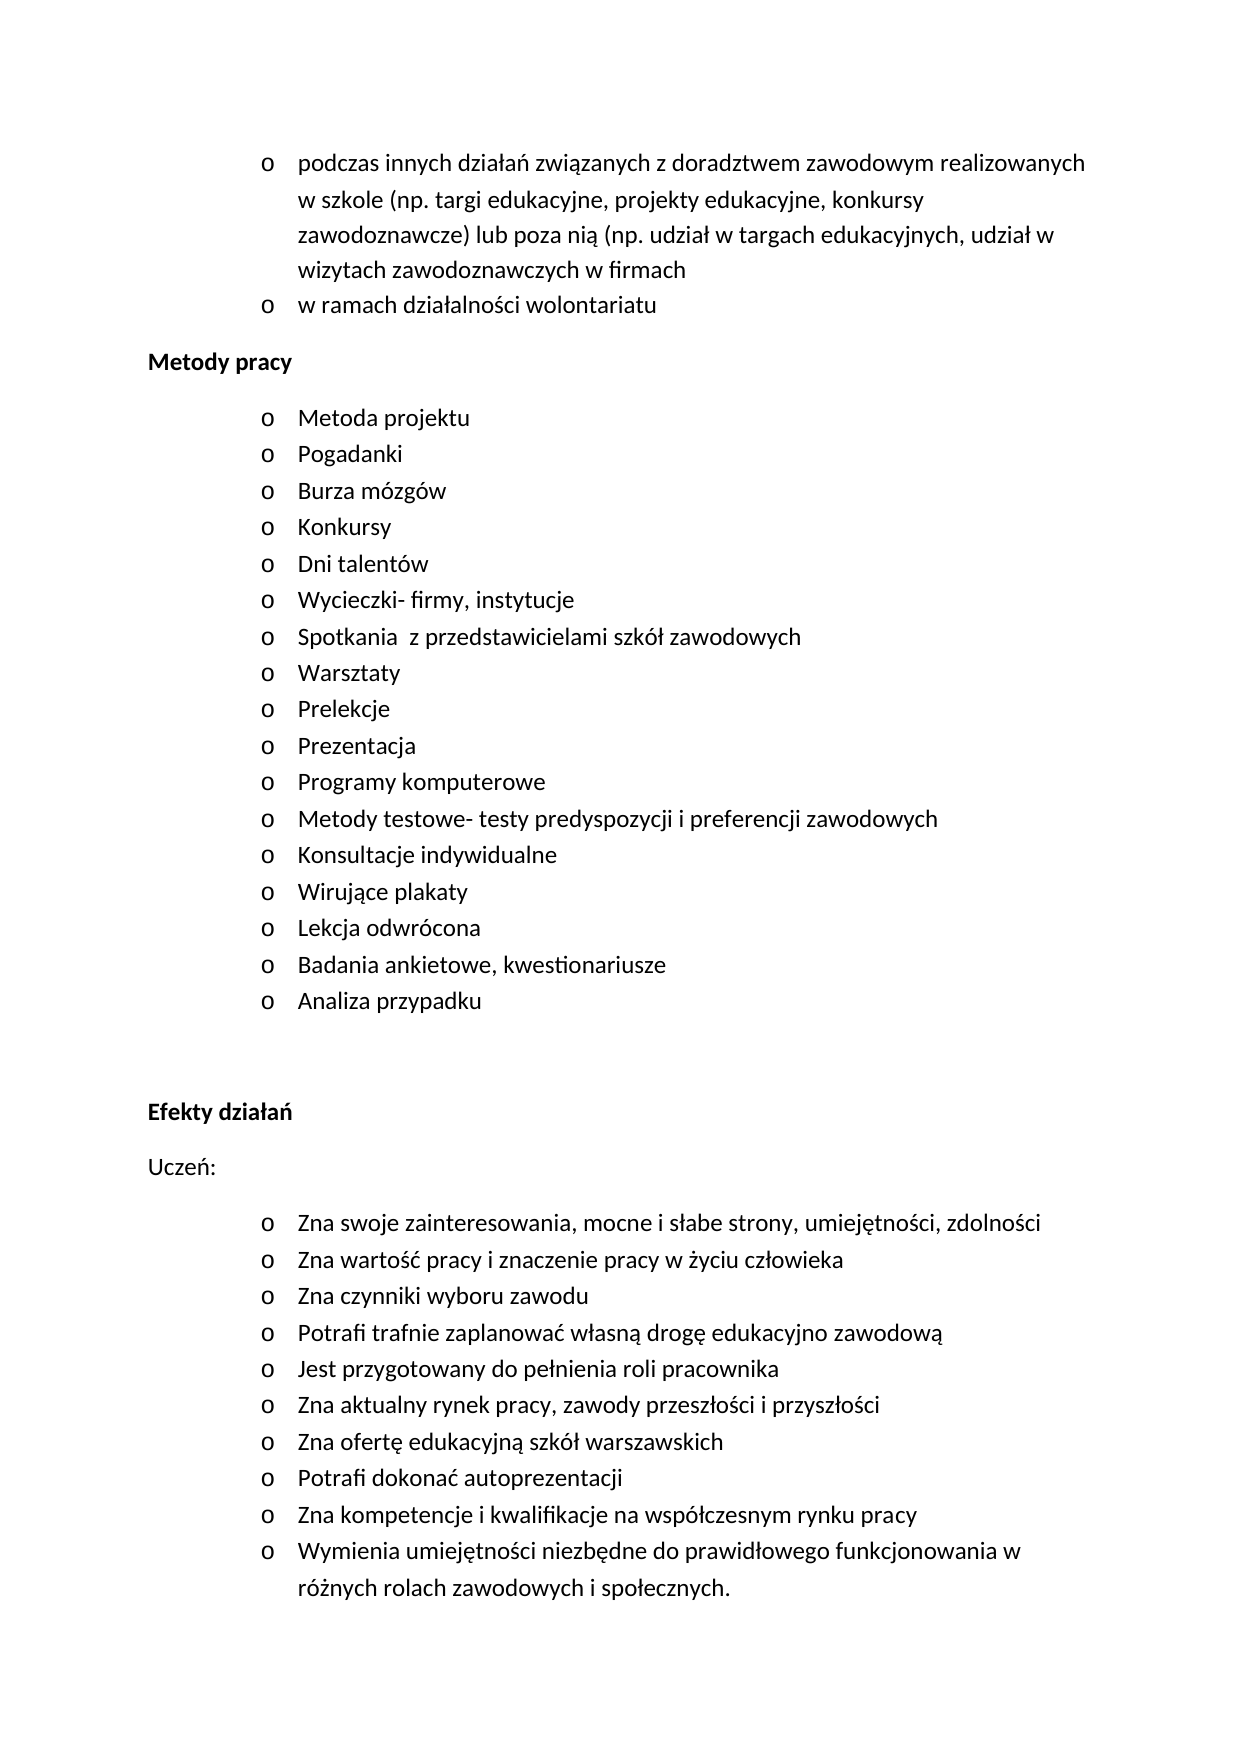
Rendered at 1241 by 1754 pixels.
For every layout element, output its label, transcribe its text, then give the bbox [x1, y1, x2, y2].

list Wirujące plakaty [260, 876, 1093, 908]
text Uczeń: [148, 1151, 1093, 1182]
list Dni talentów [260, 548, 1093, 579]
list Warsztaty [260, 657, 1093, 689]
list Zna swoje zainteresowania, mocne i słabe strony, umiejętności, zdolności [260, 1207, 1093, 1239]
list Zna ofertę edukacyjną szkół warszawskich [260, 1426, 1093, 1458]
text Efekty działań [148, 1096, 1093, 1126]
list Wycieczki- firmy, instytucje [260, 584, 1093, 616]
list Konkursy [260, 511, 1093, 543]
list Konsultacje indywidualne [260, 839, 1093, 871]
list Wymienia umiejętności niezbędne do prawidłowego funkcjonowania w różnych rolach zawodowych i społecznych. [260, 1535, 1093, 1602]
list Badania ankietowe, kwestionariusze [260, 949, 1093, 981]
list podczas innych działań związanych z doradztwem zawodowym realizowanych w szkole (np. targi edukacyjne, projekty edukacyjne, konkursy zawodoznawcze) lub poza nią (np. udział w targach edukacyjnych, udział w wizytach zawodoznawczych w firmach [260, 148, 1093, 284]
list Spotkania z przedstawicielami szkół zawodowych [260, 621, 1093, 652]
list Prezentacja [260, 730, 1093, 762]
list w ramach działalności wolontariatu [260, 289, 1093, 321]
list Zna aktualny rynek pracy, zawody przeszłości i przyszłości [260, 1389, 1093, 1421]
list Metody testowe- testy predyspozycji i preferencji zawodowych [260, 803, 1093, 835]
list Burza mózgów [260, 475, 1093, 507]
text Metody pracy [148, 346, 1093, 377]
list Pogadanki [260, 438, 1093, 470]
list Zna kompetencje i kwalifikacje na współczesnym rynku pracy [260, 1499, 1093, 1531]
list Potrafi dokonać autoprezentacji [260, 1462, 1093, 1494]
list Metoda projektu [260, 402, 1093, 434]
list Jest przygotowany do pełnienia roli pracownika [260, 1353, 1093, 1385]
list Zna czynniki wyboru zawodu [260, 1280, 1093, 1312]
list Lekcja odwrócona [260, 912, 1093, 944]
list Potrafi trafnie zaplanować własną drogę edukacyjno zawodową [260, 1317, 1093, 1348]
list Prelekcje [260, 694, 1093, 725]
list Zna wartość pracy i znaczenie pracy w życiu człowieka [260, 1244, 1093, 1276]
list Programy komputerowe [260, 767, 1093, 798]
list Analiza przypadku [260, 985, 1093, 1017]
